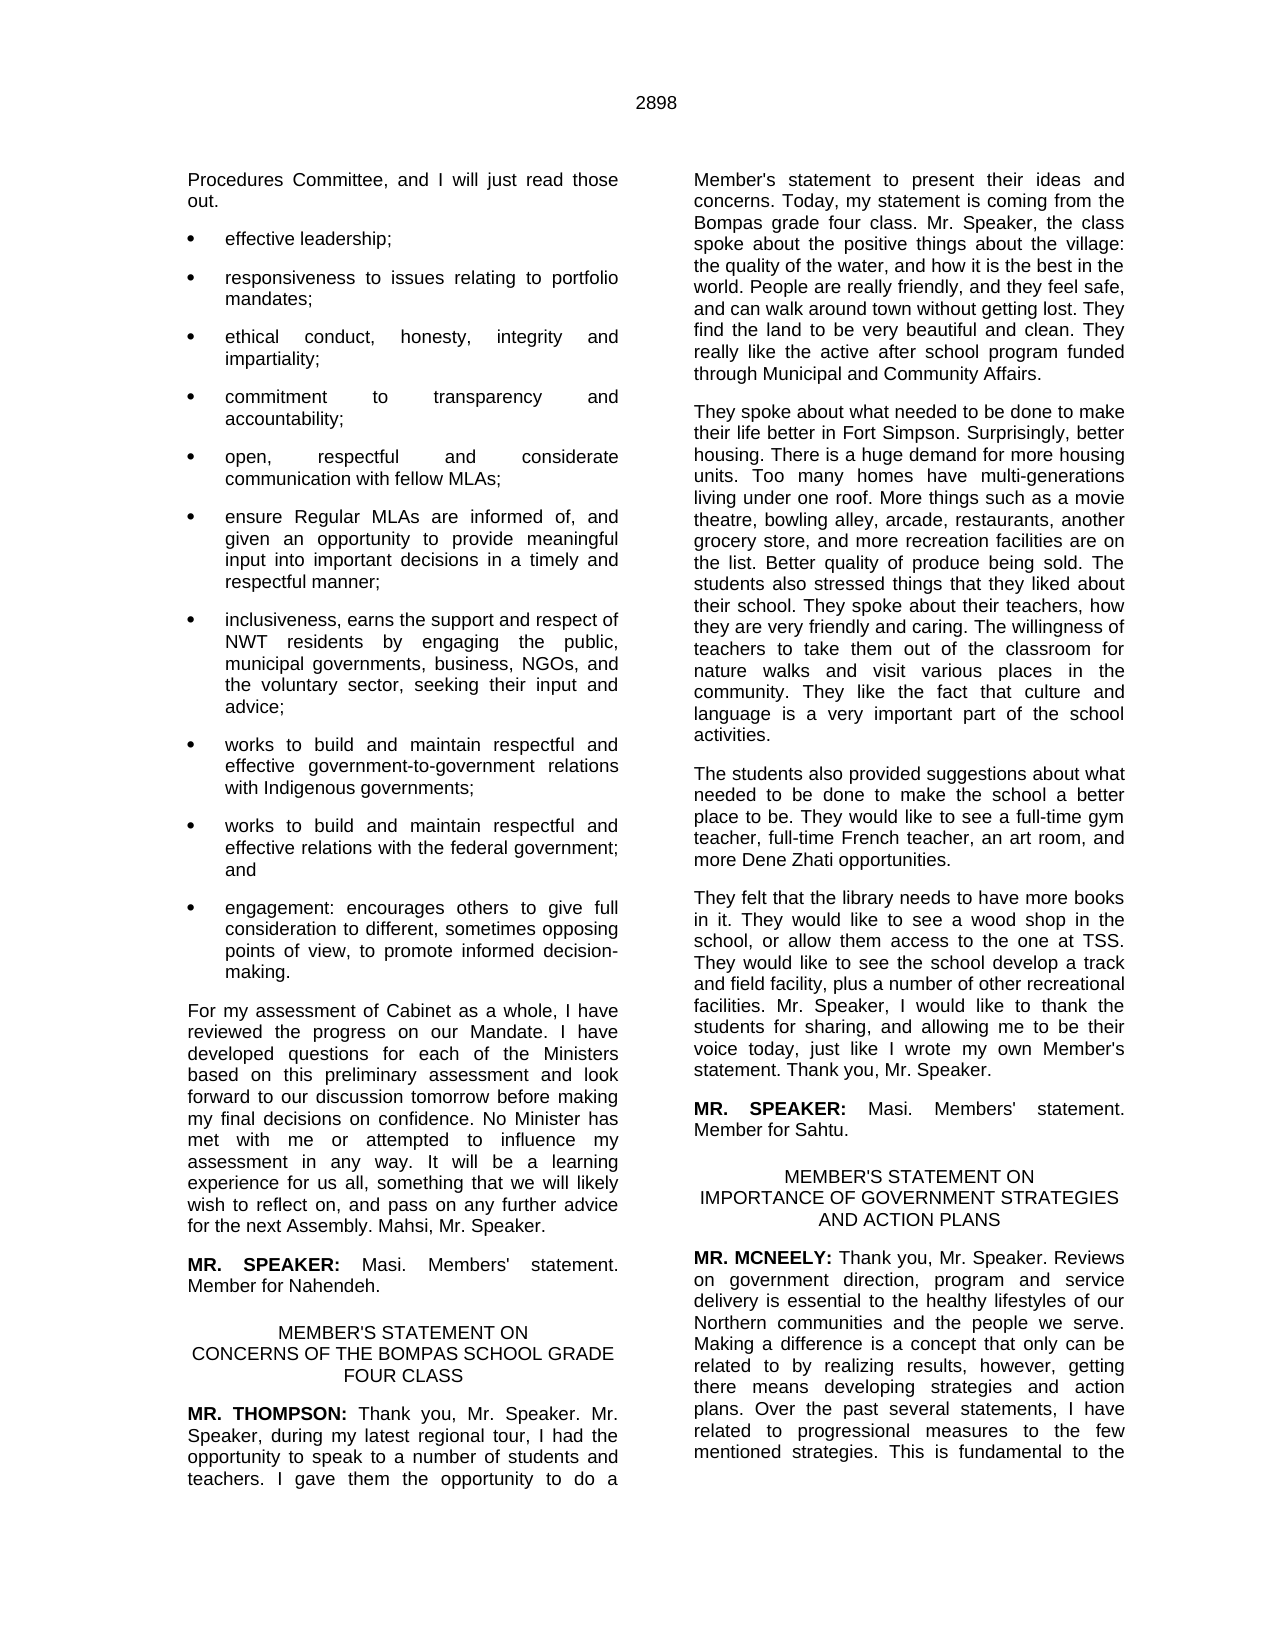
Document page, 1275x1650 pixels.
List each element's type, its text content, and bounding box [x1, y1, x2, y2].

text They felt that the library needs to have more books in it. They would like to see a wood shop in the school, or allow them access to the one at TSS. They would like to see the school develop a track and field facility, plus a number of other recreational facilities. Mr. Speaker, I would like to thank the students for sharing, and allowing me to be their voice today, just like I wrote my own Member's statement. Thank you, Mr. Speaker. [694, 887, 1125, 1081]
text MR. THOMPSON: Thank you, Mr. Speaker. Mr. Speaker, during my latest regional tour, I had the opportunity to speak to a number of students and teachers. I gave them the opportunity to do a Member's statement to present their ideas and concerns. Today, my statement is coming from the Bompas grade four class. Mr. Speaker, the class spoke about the positive things about the village: the quality of the water, and how it is the best in the world. People are really friendly, and they feel safe, and can walk around town without getting lost. They find the land to be very beautiful and clean. They really like the active after school program funded through Municipal and Community Affairs. [694, 168, 1125, 384]
list works to build and maintain respectful and effective government-to-government relations with Indigenous governments; [187, 734, 619, 798]
list inclusiveness, earns the support and respect of NWT residents by engaging the public, municipal governments, business, NGOs, and the voluntary sector, seeking their input and advice; [187, 609, 619, 717]
list responsiveness to issues relating to portfolio mandates; [187, 266, 619, 310]
list ethical conduct, honesty, integrity and impartiality; [187, 326, 619, 369]
list ensure Regular MLAs are informed of, and given an opportunity to provide meaningful input into important decisions in a timely and respectful manner; [187, 506, 619, 592]
list open, respectful and considerate communication with fellow MLAs; [187, 446, 619, 489]
text They spoke about what needed to be done to make their life better in Fort Simpson. Surprisingly, better housing. There is a huge demand for more housing units. Too many homes have multi-generations living under one roof. More things such as a movie theatre, bowling alley, arcade, restaurants, another grocery store, and more recreation facilities are on the list. Better quality of produce being sold. The students also stressed things that they liked about their school. They spoke about their teachers, how they are very friendly and caring. The willingness of teachers to take them out of the classroom for nature walks and visit various places in the community. They like the fact that culture and language is a very important part of the school activities. [694, 401, 1125, 746]
subtitle Member's Statement on Importance of Government Strategies and Action Plans [694, 1166, 1125, 1230]
list commitment to transparency and accountability; [187, 386, 619, 429]
text MR. SPEAKER: Masi. Members' statement. Member for Sahtu. [694, 1097, 1125, 1141]
text MR. SPEAKER: Masi. Members' statement. Member for Nahendeh. [187, 1253, 619, 1297]
text The students also provided suggestions about what needed to be done to make the school a better place to be. They would like to see a full-time gym teacher, full-time French teacher, an art room, and more Dene Zhati opportunities. [694, 762, 1125, 870]
list works to build and maintain respectful and effective relations with the federal government; and [187, 815, 619, 880]
subtitle Member's Statement on Concerns of the Bompas School Grade Four Class [187, 1322, 619, 1386]
text For my assessment of Cabinet as a whole, I have reviewed the progress on our Mandate. I have developed questions for each of the Ministers based on this preliminary assessment and look forward to our discussion tomorrow before making my final decisions on confidence. No Minister has met with me or attempted to influence my assessment in any way. It will be a learning experience for us all, something that we will likely wish to reflect on, and pass on any further advice for the next Assembly. Mahsi, Mr. Speaker. [187, 999, 619, 1237]
list engagement: encourages others to give full consideration to different, sometimes opposing points of view, to promote informed decision-making. [187, 897, 619, 983]
list effective leadership; [187, 228, 619, 250]
